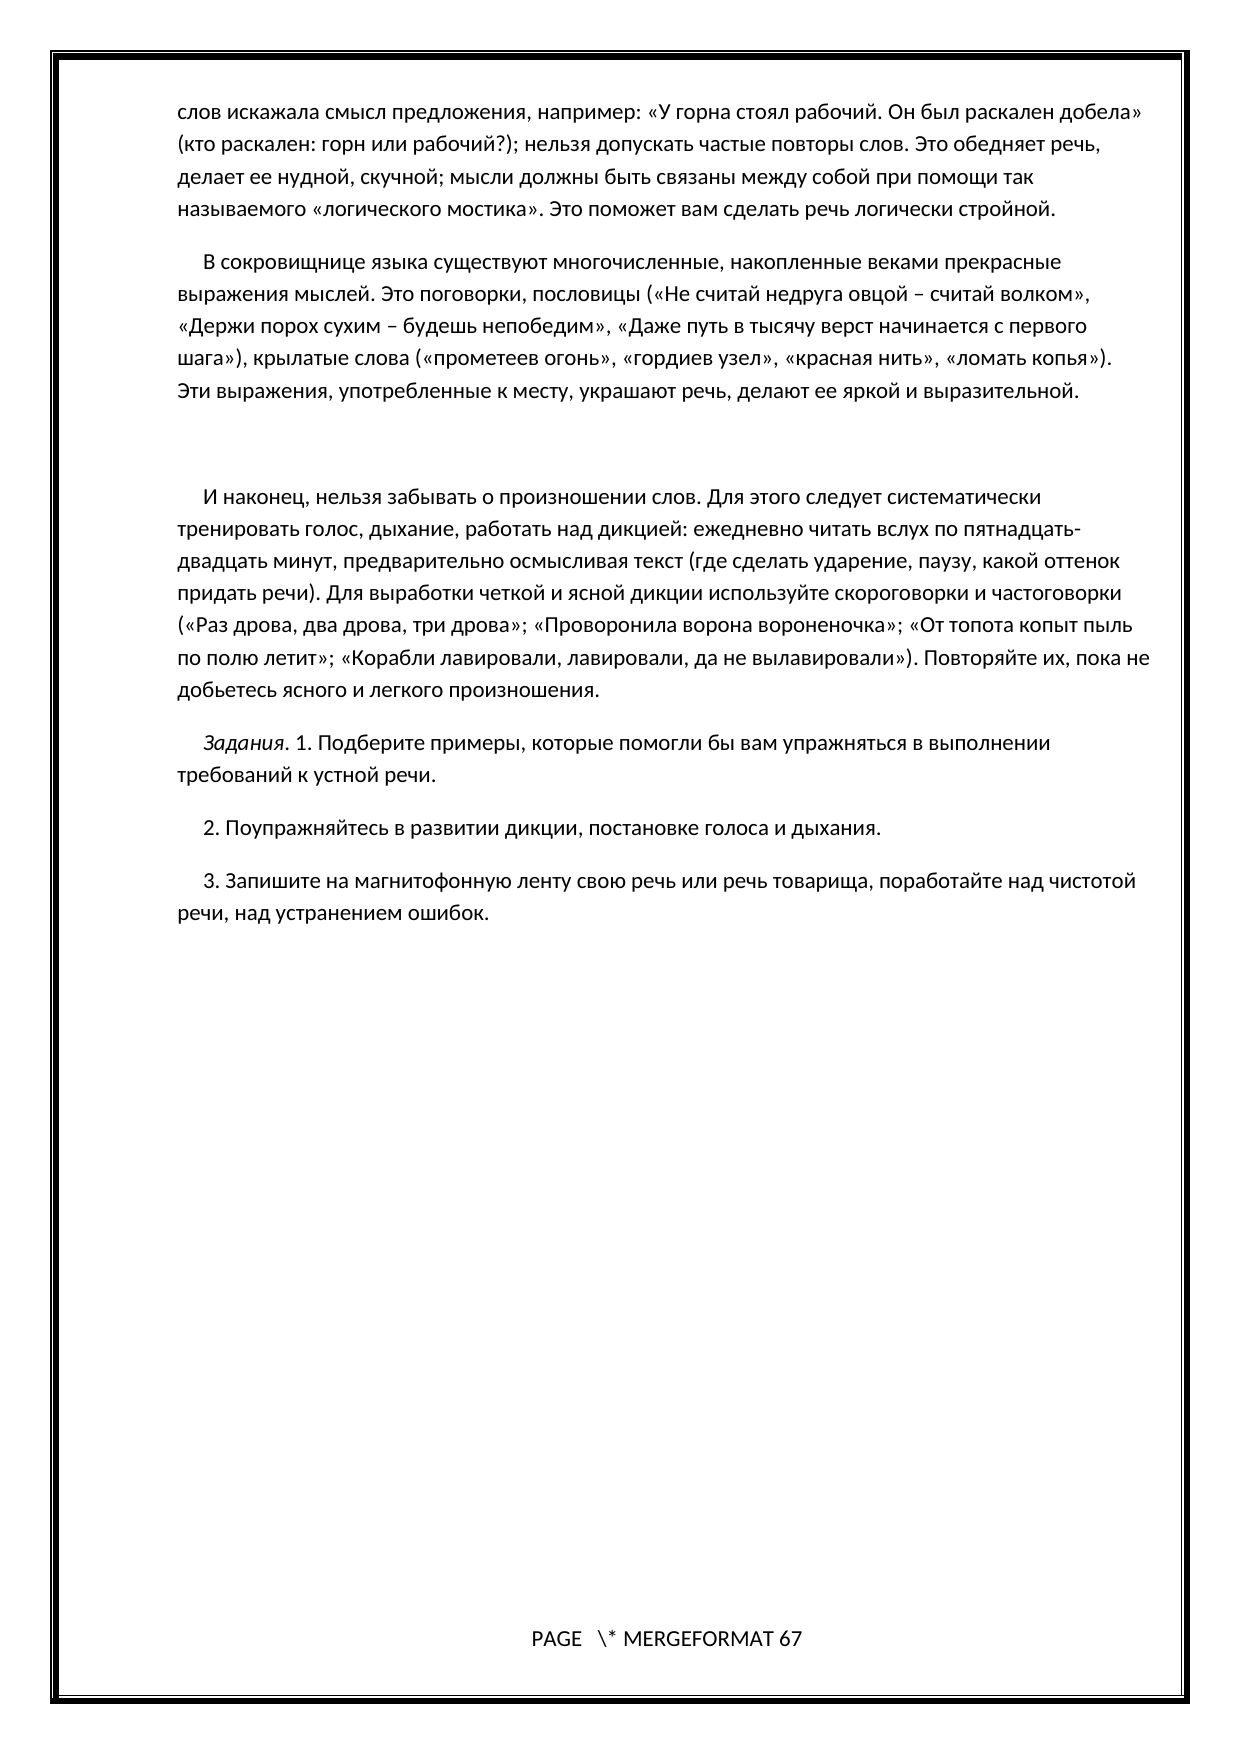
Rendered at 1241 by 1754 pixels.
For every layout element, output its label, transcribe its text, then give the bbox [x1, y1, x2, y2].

text В сокровищнице языка существуют многочисленные, накопленные веками прекрасные выражения мыслей. Это поговорки, пословицы («Не считай недруга овцой – считай волком», «Держи порох сухим – будешь непобедим», «Даже путь в тысячу верст начинается с первого шага»), крылатые слова («прометеев огонь», «гордиев узел», «красная нить», «ломать копья»). Эти выражения, употребленные к месту, украшают речь, делают ее яркой и выразительной. [177, 247, 1152, 404]
text 3. Запишите на магнитофонную ленту свою речь или речь товарища, поработайте над чистотой речи, над устранением ошибок. [177, 866, 1152, 926]
text слов искажала смысл предложения, например: «У горна стоял рабочий. Он был раскален добела» (кто раскален: горн или рабочий?); нельзя допускать частые повторы слов. Это обедняет речь, делает ее нудной, скучной; мысли должны быть связаны между собой при помощи так называемого «логического мостика». Это поможет вам сделать речь логически стройной. [177, 97, 1152, 222]
text 2. Поупражняйтесь в развитии дикции, постановке голоса и дыхания. [177, 813, 1152, 841]
text И наконец, нельзя забывать о произношении слов. Для этого следует систематически тренировать голос, дыхание, работать над дикцией: ежедневно читать вслух по пятнадцать-двадцать минут, предварительно осмысливая текст (где сделать ударение, паузу, какой оттенок придать речи). Для выработки четкой и ясной дикции используйте скороговорки и частоговорки («Раз дрова, два дрова, три дрова»; «Проворонила ворона вороненочка»; «От топота копыт пыль по полю летит»; «Корабли лавировали, лавировали, да не вылавировали»). Повторяйте их, пока не добьетесь ясного и легкого произношения. [177, 482, 1152, 703]
text Задания. 1. Подберите примеры, которые помогли бы вам упражняться в выполнении требований к устной речи. [177, 728, 1152, 788]
